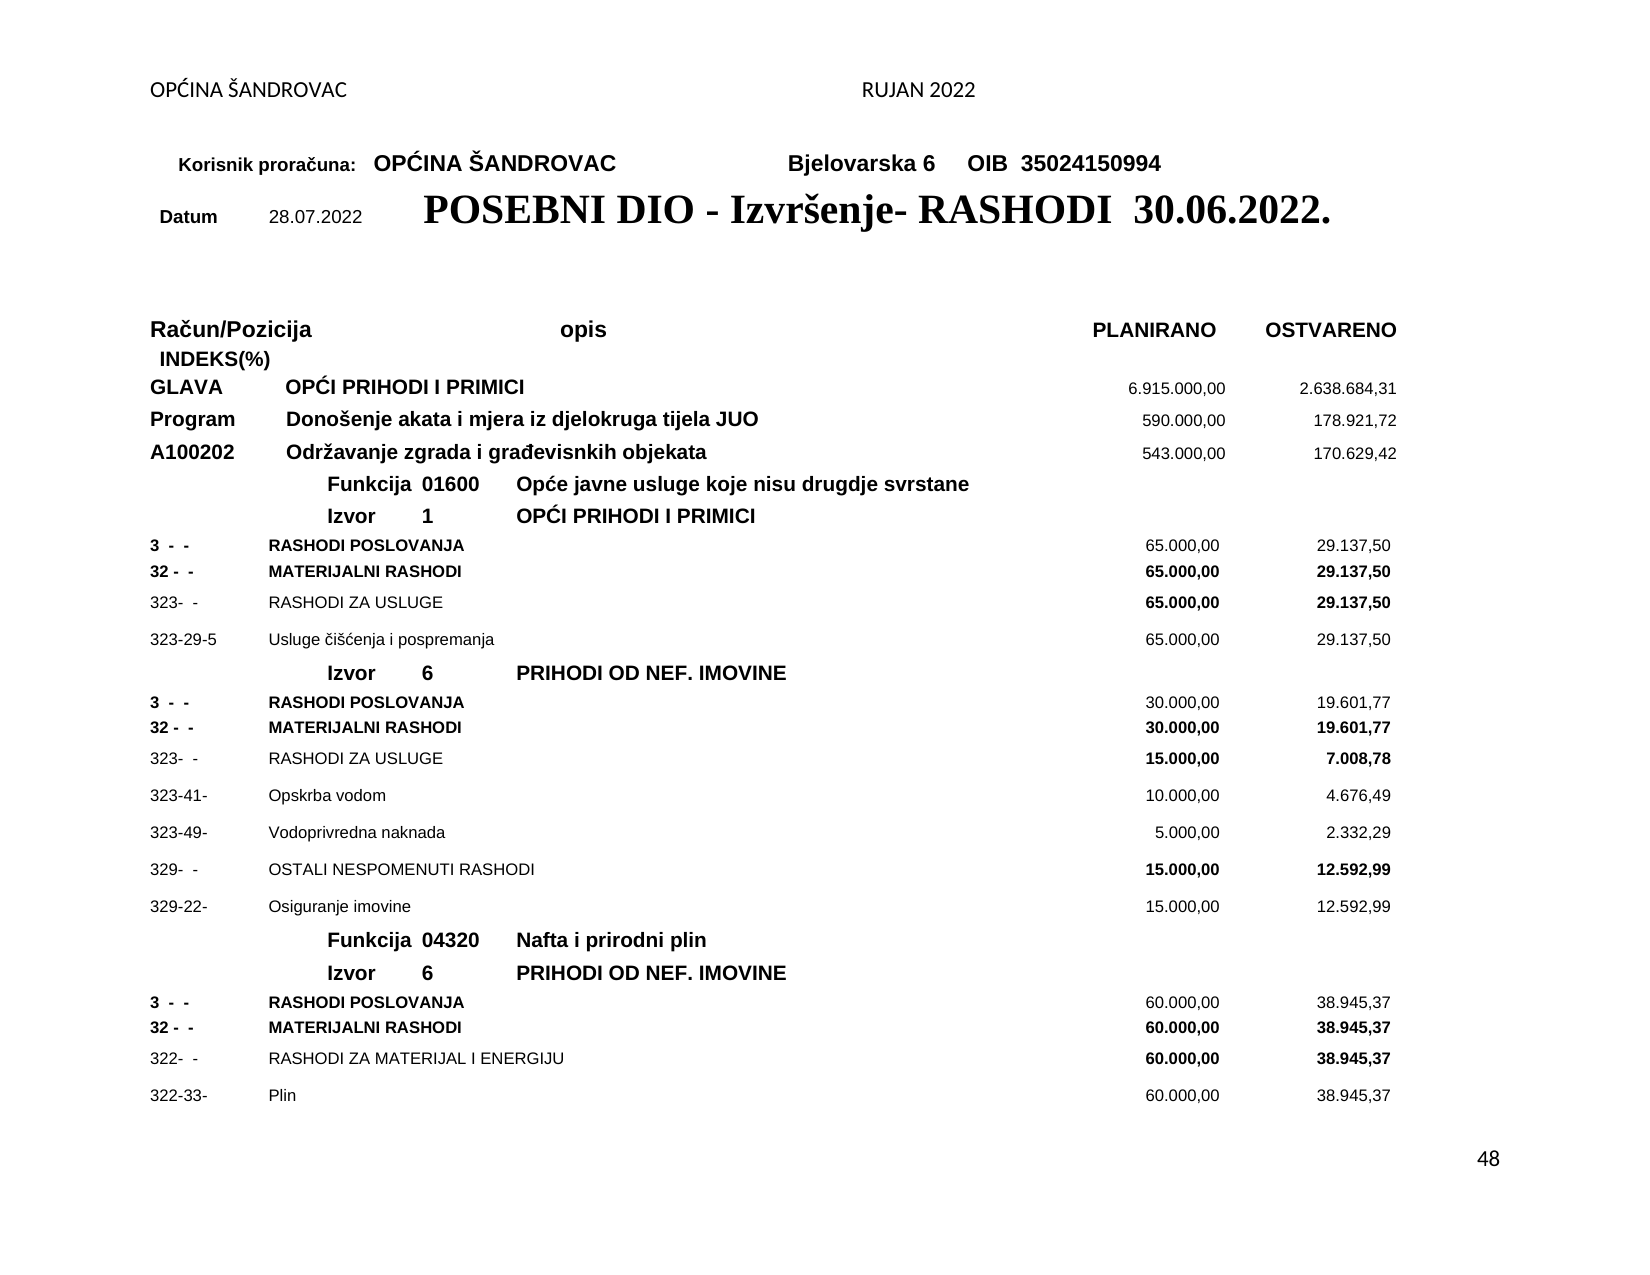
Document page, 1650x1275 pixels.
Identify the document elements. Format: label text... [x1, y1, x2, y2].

text 323-29-5 Usluge čišćenja i pospremanja 65.000,00 29.137,50 44,83 [150, 629, 1500, 649]
text Program Donošenje akata i mjera iz djelokruga tijela JUO 590.000,00 178.921,72 30,33 [150, 407, 1500, 431]
text 3 - - RASHODI POSLOVANJA 30.000,00 19.601,77 65,34 [150, 693, 1500, 712]
text 32 - - MATERIJALNI RASHODI 30.000,00 19.601,77 65,34 [150, 718, 1500, 737]
text Korisnik proračuna: OPĆINA ŠANDROVAC Bjelovarska 6 OIB 35024150994 [150, 150, 1500, 176]
text 323-49- Vodoprivredna naknada 5.000,00 2.332,29 46,65 [150, 823, 1500, 842]
text Izvor 6 PRIHODI OD NEF. IMOVINE [150, 661, 1500, 684]
text 323- - RASHODI ZA USLUGE 65.000,00 29.137,50 44,83 [150, 592, 1500, 612]
text 323- - RASHODI ZA USLUGE 15.000,00 7.008,78 46,73 [150, 749, 1500, 768]
text Izvor 1 OPĆI PRIHODI I PRIMICI [150, 504, 1500, 528]
text Račun/Pozicija opis PLANIRANO OSTVARENO INDEKS(%) [150, 316, 1500, 372]
text 32 - - MATERIJALNI RASHODI 65.000,00 29.137,50 44,83 [150, 561, 1500, 581]
text 3 - - RASHODI POSLOVANJA 65.000,00 29.137,50 44,83 [150, 536, 1500, 555]
text A100202 Održavanje zgrada i građevisnkih objekata 543.000,00 170.629,42 31,42 [150, 439, 1500, 463]
text Datum 28.07.2022 POSEBNI DIO - Izvršenje- RASHODI 30.06.2022. [150, 185, 1500, 233]
text 322-33- Plin 60.000,00 38.945,37 64,91 [150, 1086, 1500, 1105]
text 329- - OSTALI NESPOMENUTI RASHODI 15.000,00 12.592,99 83,95 [150, 860, 1500, 879]
text Izvor 6 PRIHODI OD NEF. IMOVINE [150, 960, 1500, 984]
text Funkcija 04320 Nafta i prirodni plin [150, 928, 1500, 952]
text 323-41- Opskrba vodom 10.000,00 4.676,49 46,76 [150, 786, 1500, 805]
text 3 - - RASHODI POSLOVANJA 60.000,00 38.945,37 64,91 [150, 992, 1500, 1012]
text 32 - - MATERIJALNI RASHODI 60.000,00 38.945,37 64,91 [150, 1018, 1500, 1037]
text 329-22- Osiguranje imovine 15.000,00 12.592,99 83,95 [150, 897, 1500, 916]
text GLAVA OPĆI PRIHODI I PRIMICI 6.915.000,00 2.638.684,31 38,16 [150, 375, 1500, 399]
text 322- - RASHODI ZA MATERIJAL I ENERGIJU 60.000,00 38.945,37 64,91 [150, 1049, 1500, 1068]
text Funkcija 01600 Opće javne usluge koje nisu drugdje svrstane [150, 472, 1500, 496]
